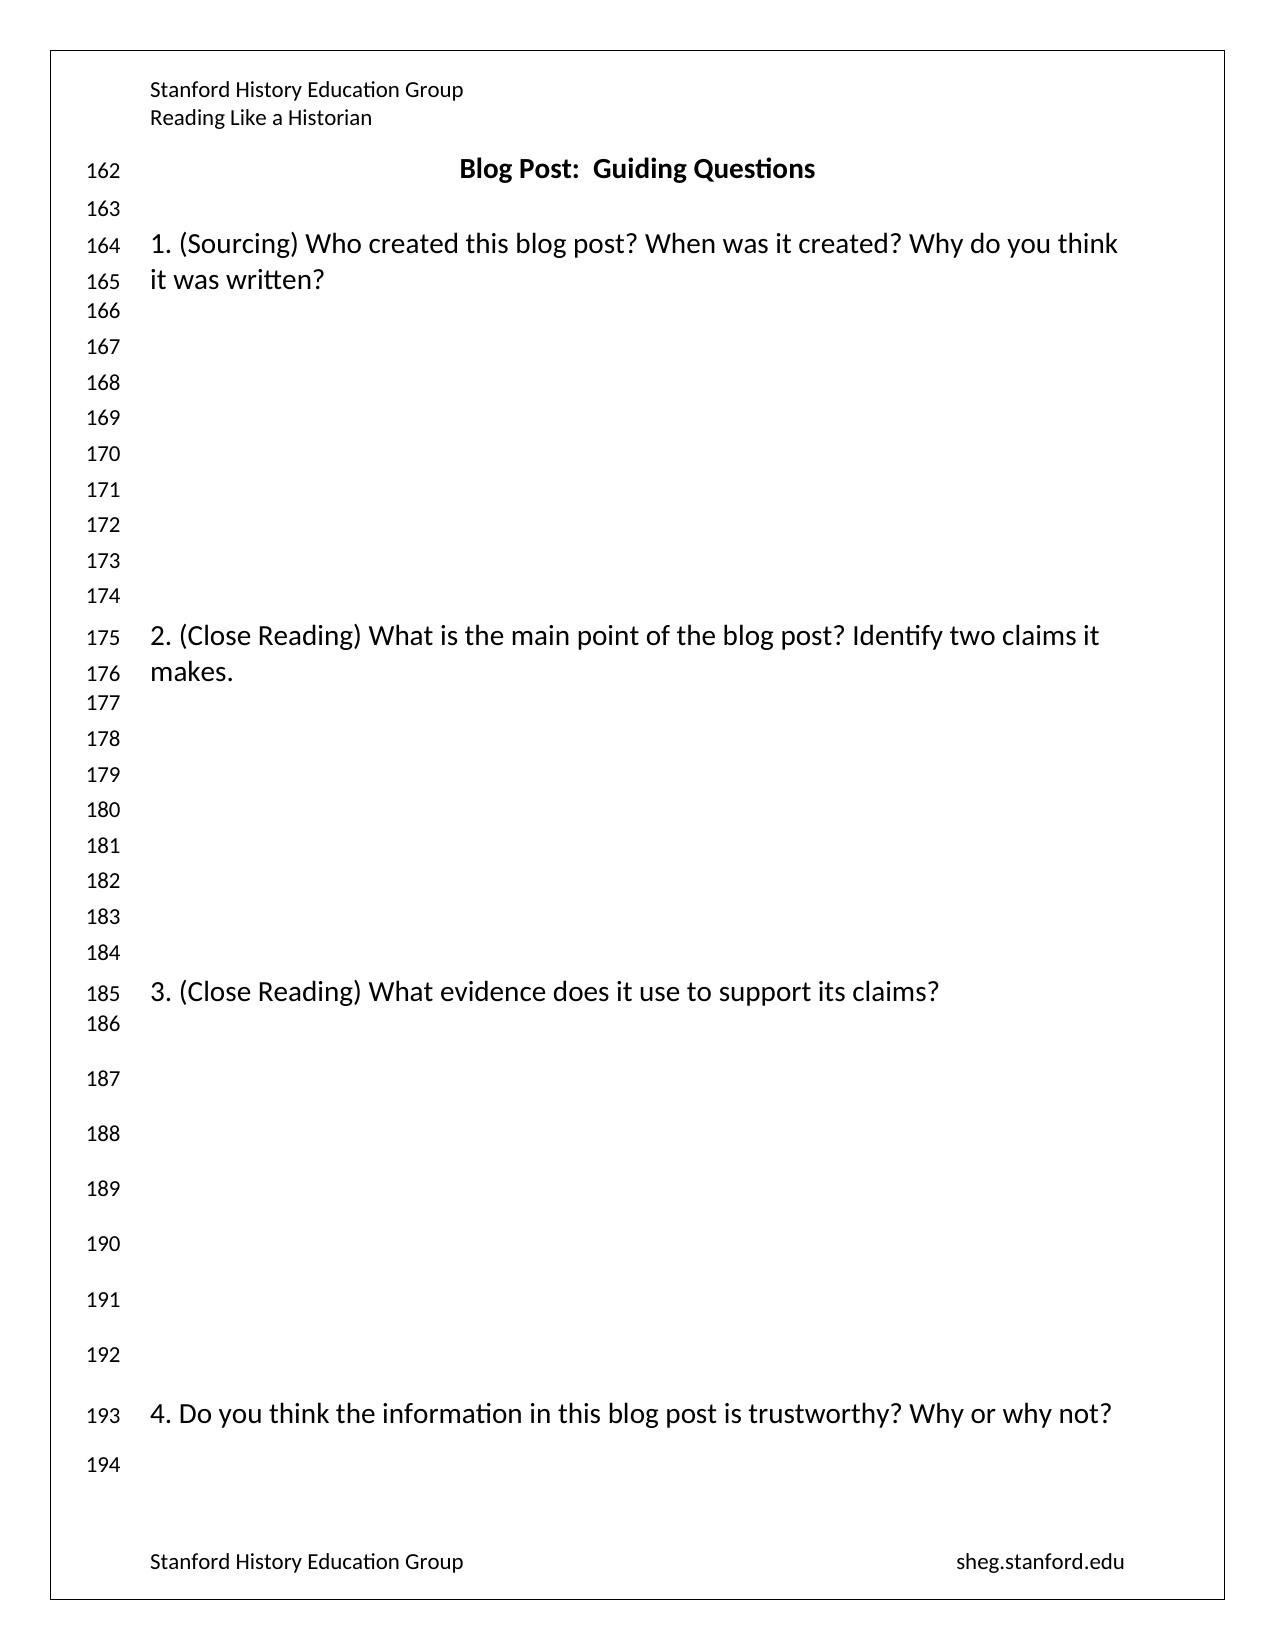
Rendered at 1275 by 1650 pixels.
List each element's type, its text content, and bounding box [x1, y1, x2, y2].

text 4. Do you think the information in this blog post is trustworthy? Why or why not? [150, 1395, 1125, 1430]
text Blog Post: Guiding Questions [150, 150, 1125, 186]
text makes. [150, 653, 1125, 688]
text 3. (Close Reading) What evidence does it use to support its claims? [150, 973, 1125, 1009]
text 2. (Close Reading) What is the main point of the blog post? Identify two claims it [150, 617, 1125, 653]
text 1. (Sourcing) Who created this blog post? When was it created? Why do you think it was written? [150, 225, 1125, 297]
